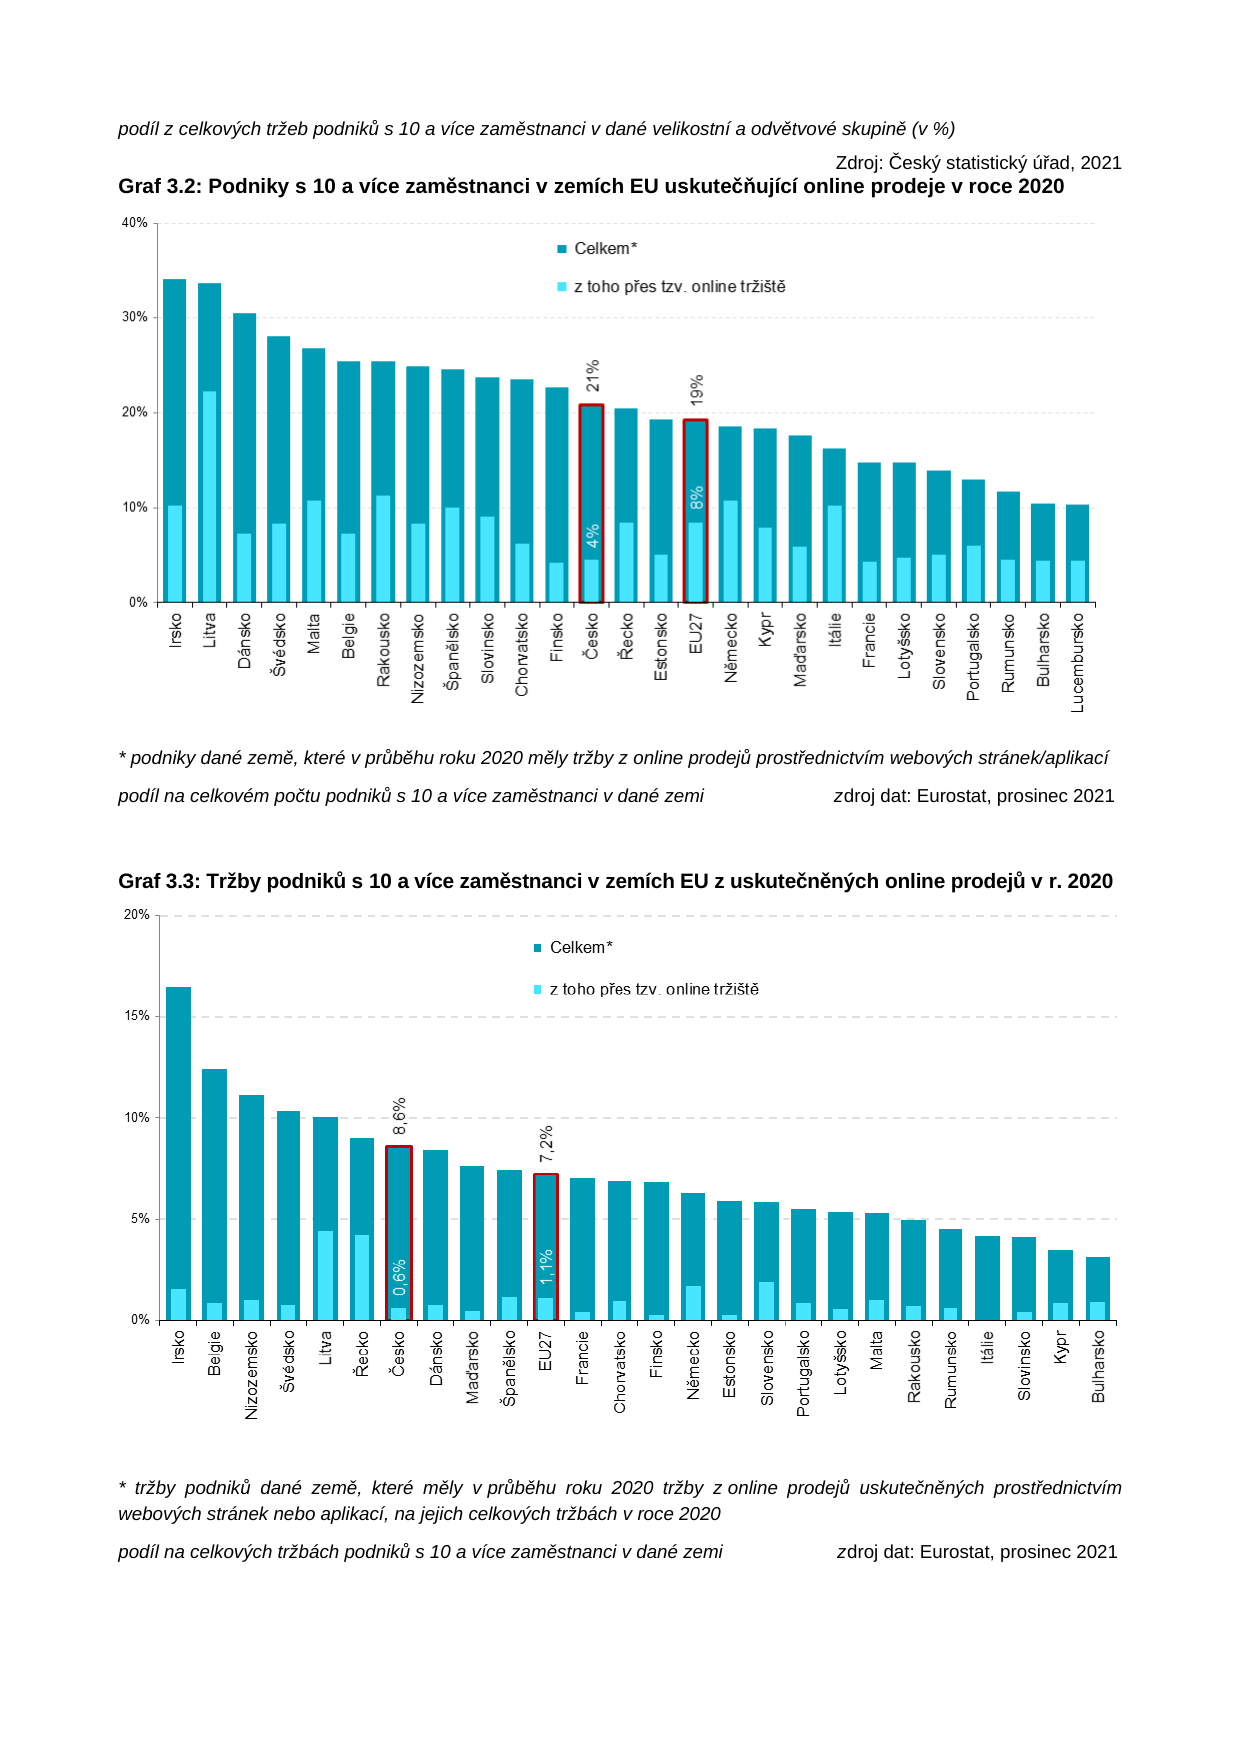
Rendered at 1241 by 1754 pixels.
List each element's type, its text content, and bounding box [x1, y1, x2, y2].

text podíl z celkových tržeb podniků s 10 a více zaměstnanci v dané velikostní a odvětvové skupině (v %) [118, 118, 1122, 140]
text Graf 3.3: Tržby podniků s 10 a více zaměstnanci v zemích EU z uskutečněných online prodejů v r. 2020 [118, 868, 1122, 892]
text Graf 3.2: Podniky s 10 a více zaměstnanci v zemích EU uskutečňující online prodeje v roce 2020 [118, 174, 1122, 198]
text * podniky dané země, které v průběhu roku 2020 měly tržby z online prodejů prostřednictvím webových stránek/aplikací [118, 747, 1122, 768]
text * tržby podniků dané země, které měly v průběhu roku 2020 tržby z online prodejů uskutečněných prostřednictvím webových stránek nebo aplikací, na jejich celkových tržbách v roce 2020 [118, 1476, 1122, 1524]
picture [118, 210, 1099, 716]
text podíl na celkovém počtu podniků s 10 a více zaměstnanci v dané zemi zdroj dat: Eurostat, prosinec 2021 [118, 785, 1122, 807]
text Zdroj: Český statistický úřad, 2021 [118, 152, 1122, 174]
picture [118, 905, 1119, 1445]
text podíl na celkových tržbách podniků s 10 a více zaměstnanci v dané zemi zdroj dat: Eurostat, prosinec 2021 [118, 1541, 1122, 1562]
